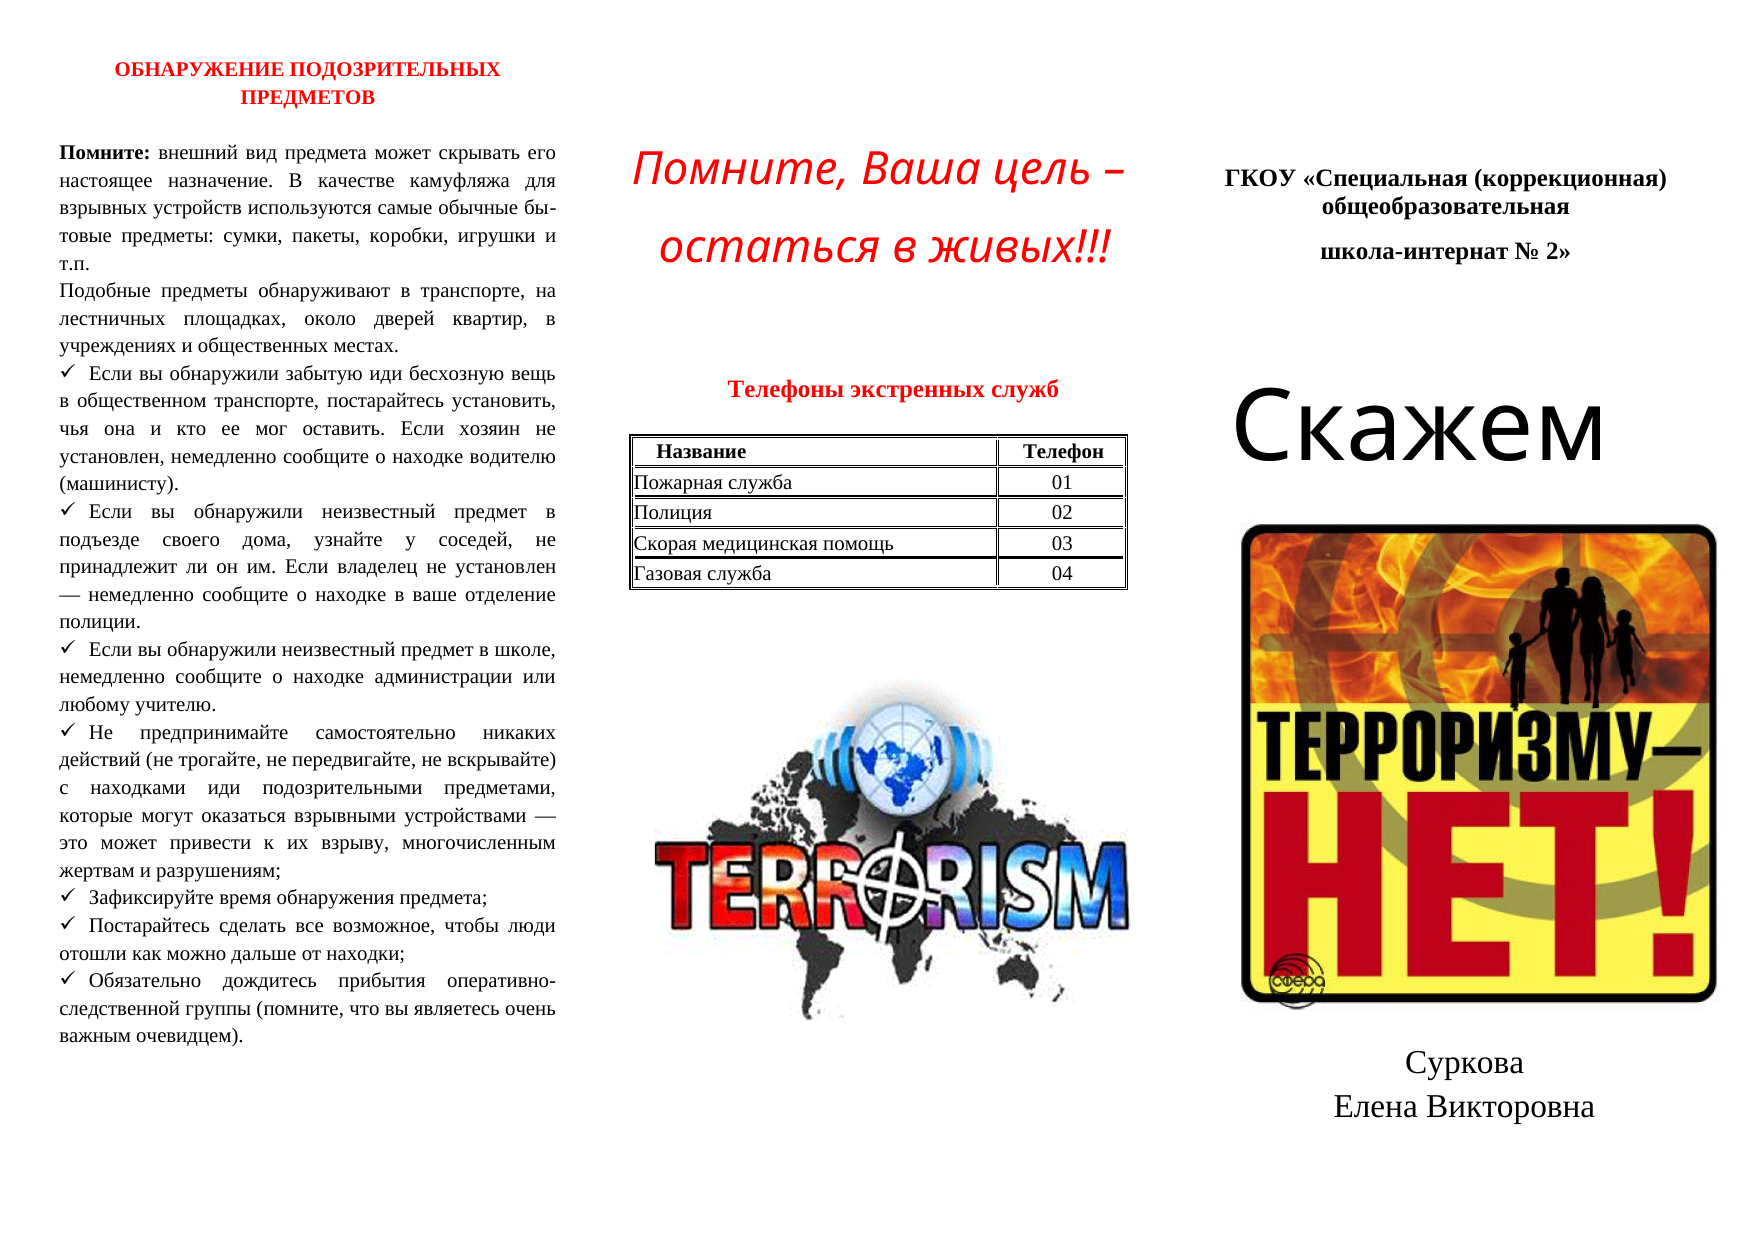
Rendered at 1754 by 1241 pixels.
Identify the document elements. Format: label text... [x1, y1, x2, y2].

picture [1230, 513, 1728, 1011]
table_cell 01 [998, 465, 1126, 495]
text Помните, Ваша цель – [630, 135, 1127, 197]
text остаться в живых!!! [630, 213, 1127, 275]
table_cell Газовая служба [633, 556, 998, 586]
list Обязательно дождитесь прибытия оперативно-следственной группы (помните, что вы являетесь очень важным очевидцем). [59, 968, 556, 1047]
table_cell 03 [998, 526, 1126, 556]
list Если вы обнаружили забытую иди бесхозную вещь в общественном транспорте, постарайтесь установить, чья она и кто ее мог оставить. Если хозяин не установлен, немедленно сообщите о находке водителю (машинисту). [59, 361, 556, 495]
text Суркова [1201, 1043, 1698, 1081]
list Постарайтесь сделать все возможное, чтобы люди отошли как можно дальше от находки; [59, 913, 556, 964]
text ОБНАРУЖЕНИЕ ПОДОЗРИТЕЛЬНЫХ ПРЕДМЕТОВ [59, 57, 556, 109]
table_cell Пожарная служба [631, 465, 998, 495]
text Скажем [1201, 353, 1698, 490]
list Не предпринимайте самостоятельно никаких действий (не трогайте, не передвигайте, не вскрывайте) с находками иди подозрительными предметами, которые могут оказаться взрывными устройствами — это может привести к их взрыву, многочисленным жертвам и разрушениям; [59, 720, 556, 882]
text Елена Викторовна [1201, 1087, 1698, 1125]
table_header Телефон [998, 438, 1125, 465]
text школа-интернат № 2» [1201, 236, 1690, 264]
list Если вы обнаружили неизвестный предмет в подъезде своего дома, узнайте у соседей, не принадлежит ли он им. Если владелец не установлен — немедленно сообщите о находке в ваше отделение полиции. [59, 499, 556, 633]
list Зафиксируйте время обнаружения предмета; [59, 885, 556, 909]
table_cell 02 [999, 495, 1125, 526]
list Если вы обнаружили неизвестный предмет в школе, немедленно сообщите о находке администрации или любому учителю. [59, 637, 556, 716]
text Подобные предметы обнаруживают в транспорте, на лестничных площадках, около дверей квартир, в учреждениях и общественных местах. [59, 278, 556, 357]
text Телефоны экстренных служб [630, 374, 1127, 402]
picture [654, 673, 1135, 1021]
table_cell Полиция [633, 495, 996, 526]
table_header Название [633, 438, 998, 465]
table_cell Скорая медицинская помощь [631, 526, 998, 556]
text ГКОУ «Специальная (коррекционная) общеобразовательная [1201, 163, 1690, 220]
table_cell 04 [998, 556, 1125, 586]
text Помните: внешний вид предмета может скрывать его настоящее назначение. В качестве камуфляжа для взрывных устройств используются самые обычные бытовые предметы: сумки, пакеты, коробки, игрушки и т.п. [59, 140, 556, 274]
